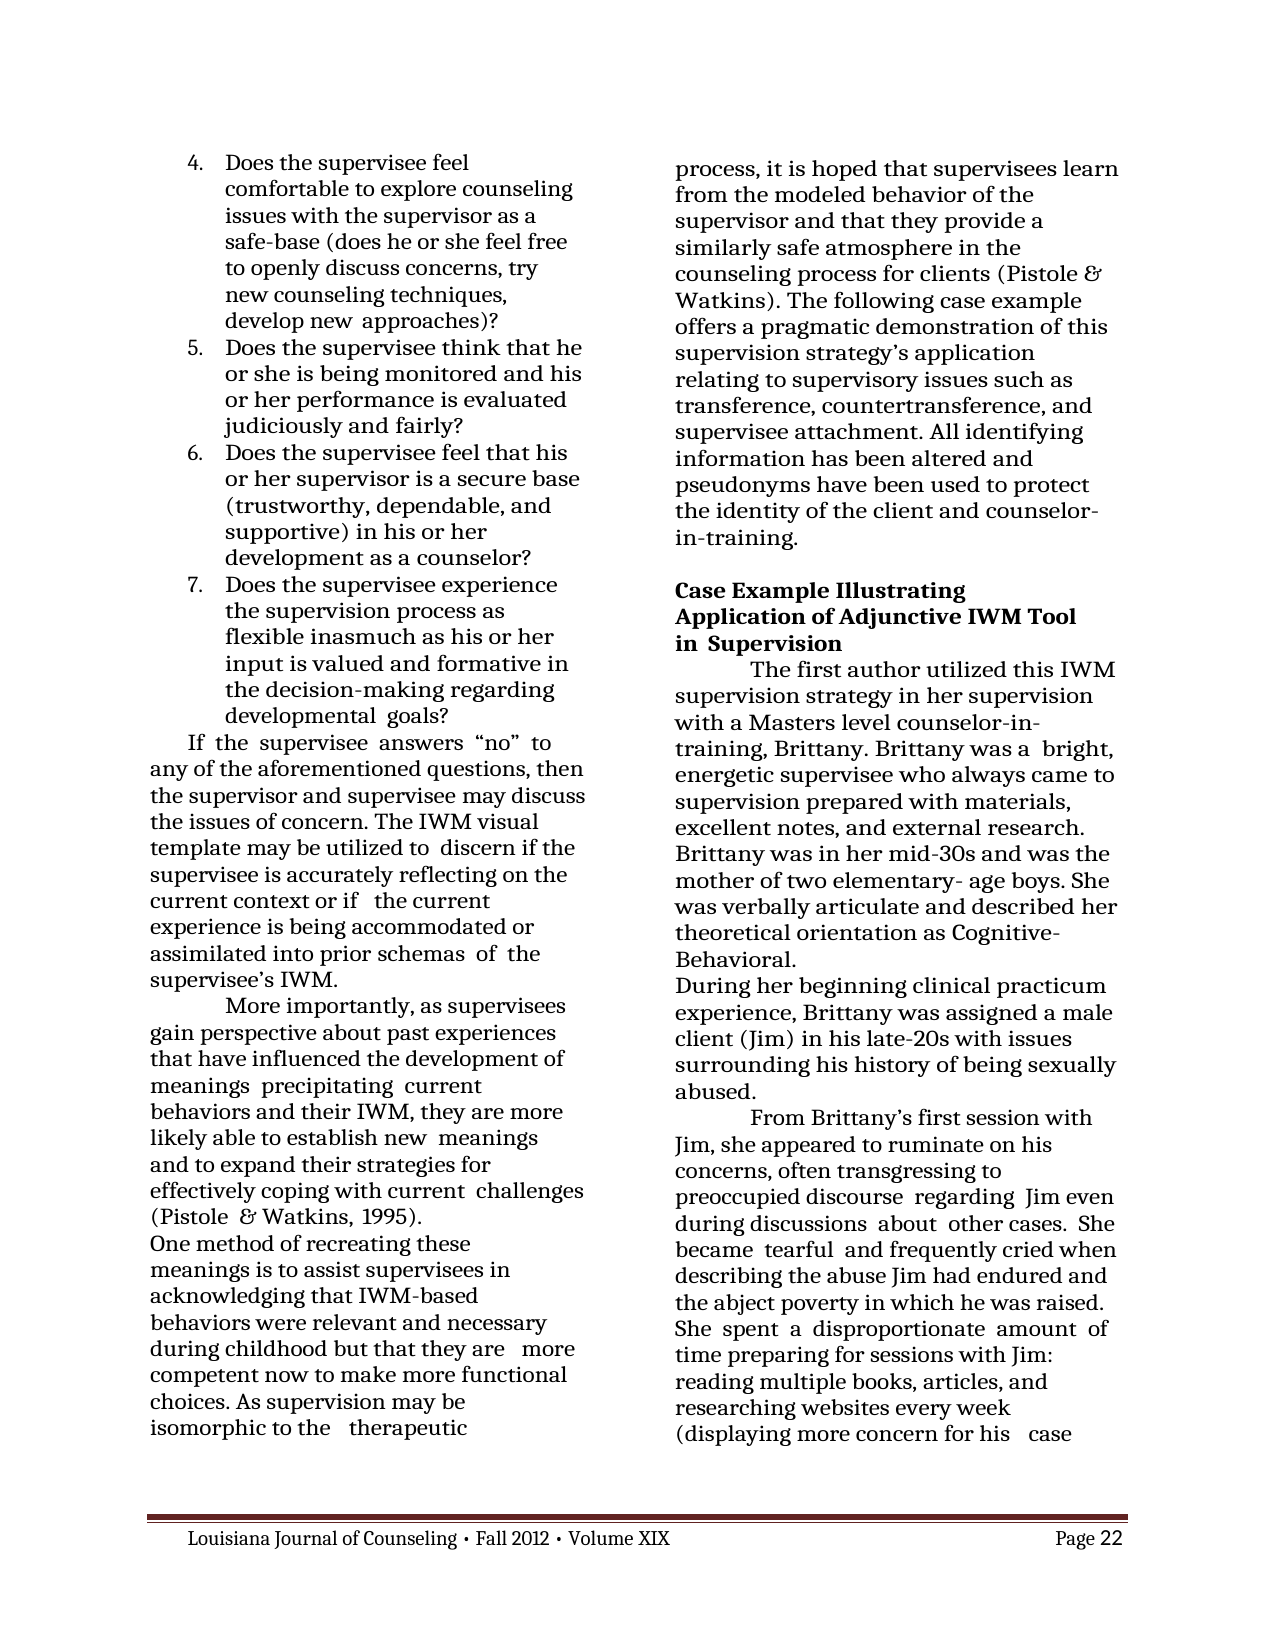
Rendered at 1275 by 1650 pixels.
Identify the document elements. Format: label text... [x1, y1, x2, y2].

list Does the supervisee experience the supervision process as flexible inasmuch as his or her input is valued and formative in the decision-making regarding developmental goals? [187, 571, 584, 729]
text From Brittany’s first session with Jim, she appeared to ruminate on his concerns, often transgressing to preoccupied discourse regarding Jim even during discussions about other cases. She became tearful and frequently cried when describing the abuse Jim had endured and the abject poverty in which he was raised. She spent a disproportionate amount of time preparing for sessions with Jim: reading multiple books, articles, and researching websites every week (displaying more concern for his case [675, 1105, 1117, 1448]
list Does the supervisee think that he or she is being monitored and his or her performance is evaluated judiciously and fairly? [187, 334, 594, 440]
text More importantly, as supervisees gain perspective about past experiences that have influenced the development of meanings precipitating current behaviors and their IWM, they are more likely able to establish new meanings and to expand their strategies for effectively coping with current challenges (Pistole & Watkins, 1995). [150, 993, 588, 1231]
text If the supervisee answers “no” to any of the aforementioned questions, then the supervisor and supervisee may discuss the issues of concern. The IWM visual template may be utilized to discern if the supervisee is accurately reflecting on the current context or if the current experience is being accommodated or assimilated into prior schemas of the supervisee’s IWM. [150, 730, 588, 993]
subtitle Case Example Illustrating Application of Adjunctive IWM Tool in Supervision [675, 578, 1102, 657]
text process, it is hoped that supervisees learn from the modeled behavior of the supervisor and that they provide a similarly safe atmosphere in the counseling process for clients (Pistole & Watkins). The following case example offers a pragmatic demonstration of this supervision strategy’s application relating to supervisory issues such as transference, countertransference, and supervisee attachment. All identifying information has been altered and pseudonyms have been used to protect the identity of the client and counselor- in-training. [675, 156, 1125, 551]
list Does the supervisee feel that his or her supervisor is a secure base (trustworthy, dependable, and supportive) in his or her development as a counselor? [187, 440, 589, 571]
text During her beginning clinical practicum experience, Brittany was assigned a male client (Jim) in his late-20s with issues surrounding his history of being sexually abused. [675, 973, 1124, 1105]
list Does the supervisee feel comfortable to explore counseling issues with the supervisor as a safe-base (does he or she feel free to openly discuss concerns, try new counseling techniques, develop new approaches)? [187, 150, 574, 334]
text One method of recreating these meanings is to assist supervisees in acknowledging that IWM-based behaviors were relevant and necessary during childhood but that they are more competent now to make more functional choices. As supervision may be isomorphic to the therapeutic [150, 1231, 576, 1441]
text The first author utilized this IWM supervision strategy in her supervision with a Masters level counselor-in- training, Brittany. Brittany was a bright, energetic supervisee who always came to supervision prepared with materials, excellent notes, and external research. Brittany was in her mid-30s and was the mother of two elementary- age boys. She was verbally articulate and described her theoretical orientation as Cognitive-Behavioral. [675, 657, 1124, 973]
